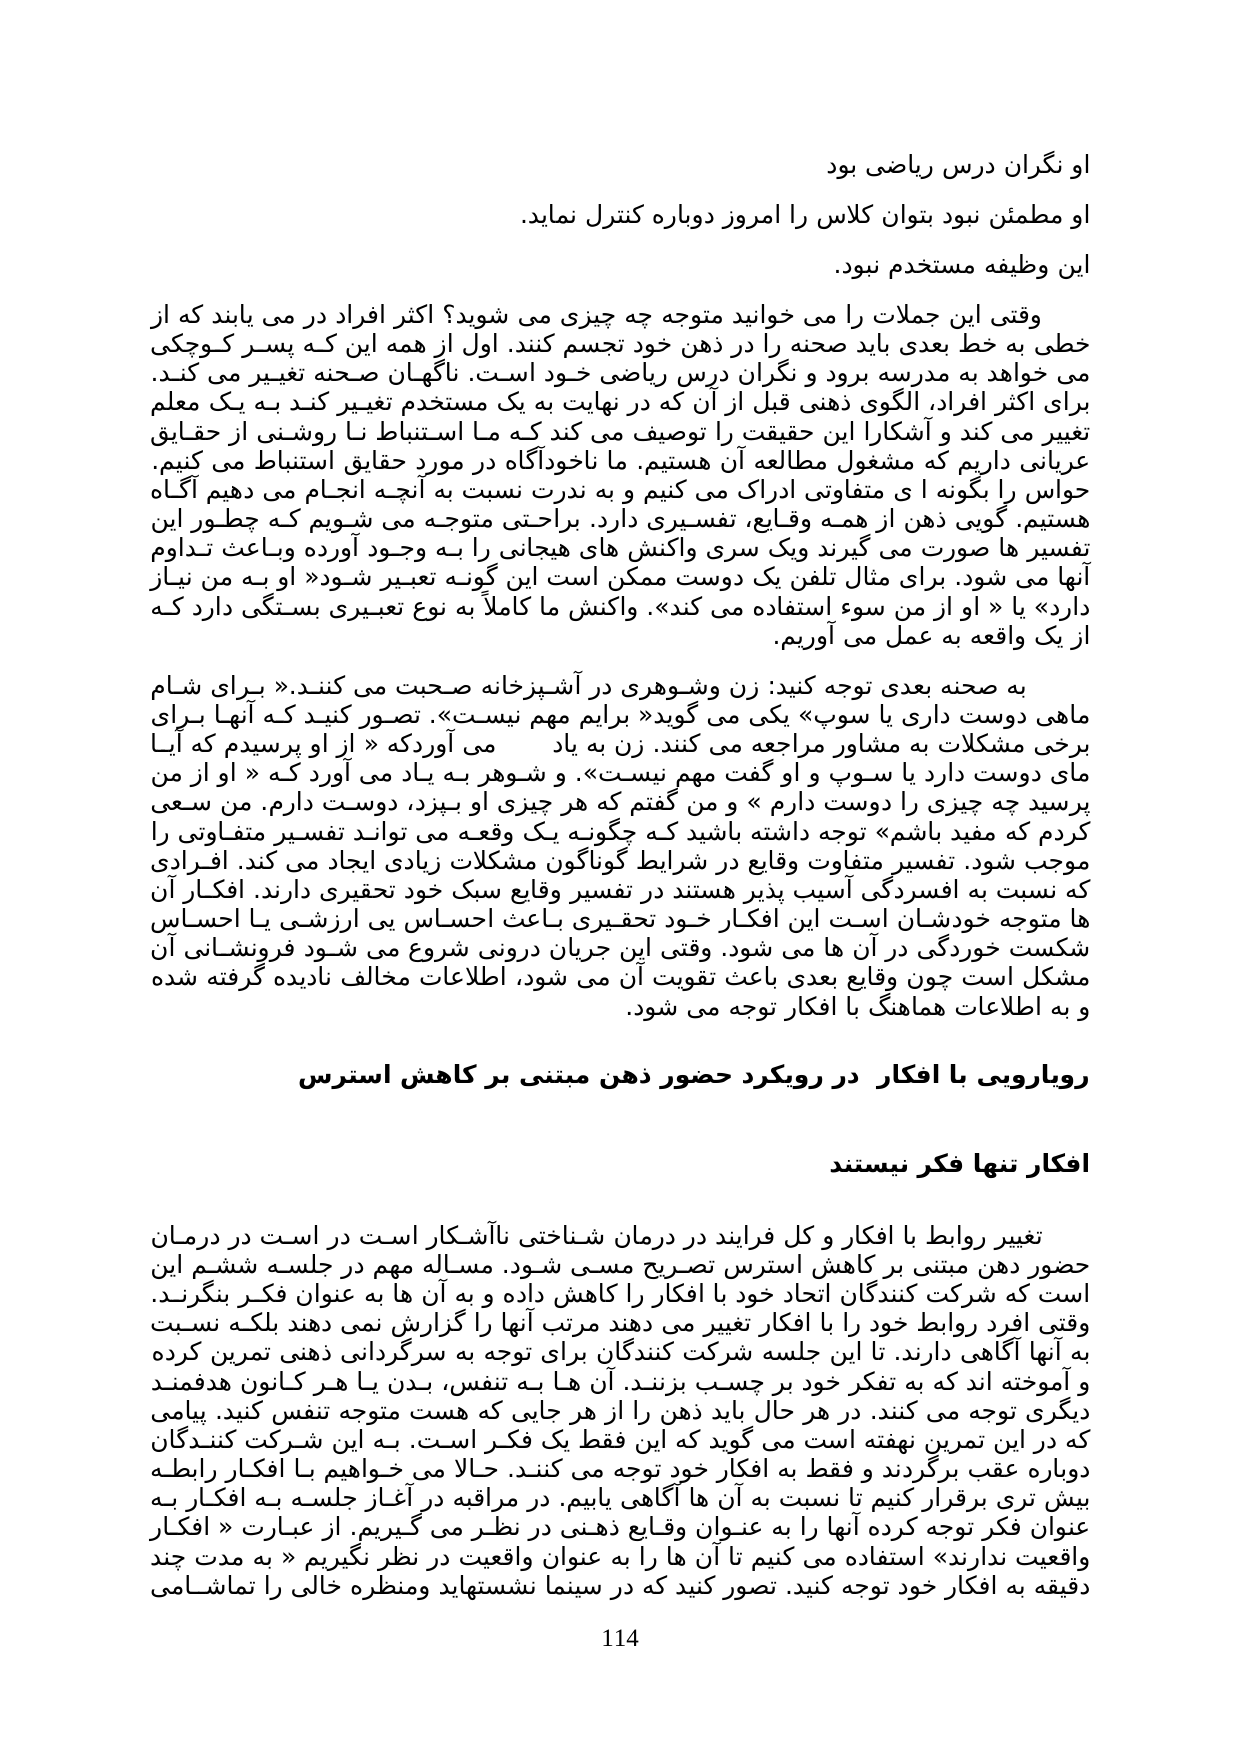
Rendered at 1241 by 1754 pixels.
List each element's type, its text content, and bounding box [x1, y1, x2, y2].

text رویارویی با افکار در رویکرد حضور ذهن مبتنی بر کاهش استرس [150, 1042, 1090, 1094]
text او مطمئن نبود بتوان کلاس را امروز دوباره کنترل نماید. [150, 200, 1090, 229]
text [150, 1221, 1090, 1600]
text این وظیفه مستخدم نبود. [150, 250, 1090, 279]
text وقتی این جملات را می خوانید متوجه چه چیزی می شوید؟ اکثر افراد در می یابند که از خطی به خط بعدی باید صحنه را در ذهن خود تجسم کنند. اول از همه این که پسر کوچکی می خواهد به مدرسه برود و نگران درس ریاضی خود است. ناگهان صحنه تغییر می کند. برای اکثر افراد، الگوی ذهنی قبل از آن که در نهایت به یک مستخدم تغییر کند به یک معلم تغییر می کند و آشکارا این حقیقت را توصیف می کند که ما استنباط نا روشنی از حقایق عریانی داریم که مشغول مطالعه آن هستیم. ما ناخودآگاه در مورد حقایق استنباط می کنیم. حواس را بگونه ا ی متفاوتی ادراک می کنیم و به ندرت نسبت به آنچه انجام می دهیم آگاه هستیم. گویی ذهن از همه وقایع، تفسیری دارد. براحتی متوجه می شویم که چطور این تفسیر ها صورت می گیرند ویک سری واکنش های هیجانی را به وجود آورده وباعث تداوم آنها می شود. برای مثال تلفن یک دوست ممکن است این گونه تعبیر شود« او به من نیاز دارد» یا « او از من سوء استفاده می کند». واکنش ما کاملاً به نوع تعبیری بستگی دارد که از یک واقعه به عمل می آوریم. [150, 300, 1090, 650]
text به صحنه بعدی توجه کنید: زن وشوهری در آشپزخانه صحبت می کنند.« برای شام ماهی دوست داری یا سوپ» یکی می گوید« برایم مهم نیست». تصور کنید که آنها برای برخی مشکلات به مشاور مراجعه می کنند. زن به یاد می آوردکه « از او پرسیدم که آیا مای دوست دارد یا سوپ و او گفت مهم نیست». و شوهر به یاد می آورد که « او از من پرسید چه چیزی را دوست دارم » و من گفتم که هر چیزی او بپزد، دوست دارم. من سعی کردم که مفید باشم» توجه داشته باشید که چگونه یک وقعه می تواند تفسیر متفاوتی را موجب شود. تفسیر متفاوت وقایع در شرایط گوناگون مشکلات زیادی ایجاد می کند. افرادی که نسبت به افسردگی آسیب پذیر هستند در تفسیر وقایع سبک خود تحقیری دارند. افکار آن ها متوجه خودشان است این افکار خود تحقیری باعث احساس یی ارزشی یا احساس شکست خوردگی در آن ها می شود. وقتی این جریان درونی شروع می شود فرونشانی آن مشکل است چون وقایع بعدی باعث تقویت آن می شود، اطلاعات مخالف نادیده گرفته شده و به اطلاعات هماهنگ با افکار توجه می شود. [150, 671, 1090, 1021]
text افکار تنها فکر نیستند [150, 1131, 1090, 1183]
text او نگران درس ریاضی بود [150, 150, 1090, 179]
